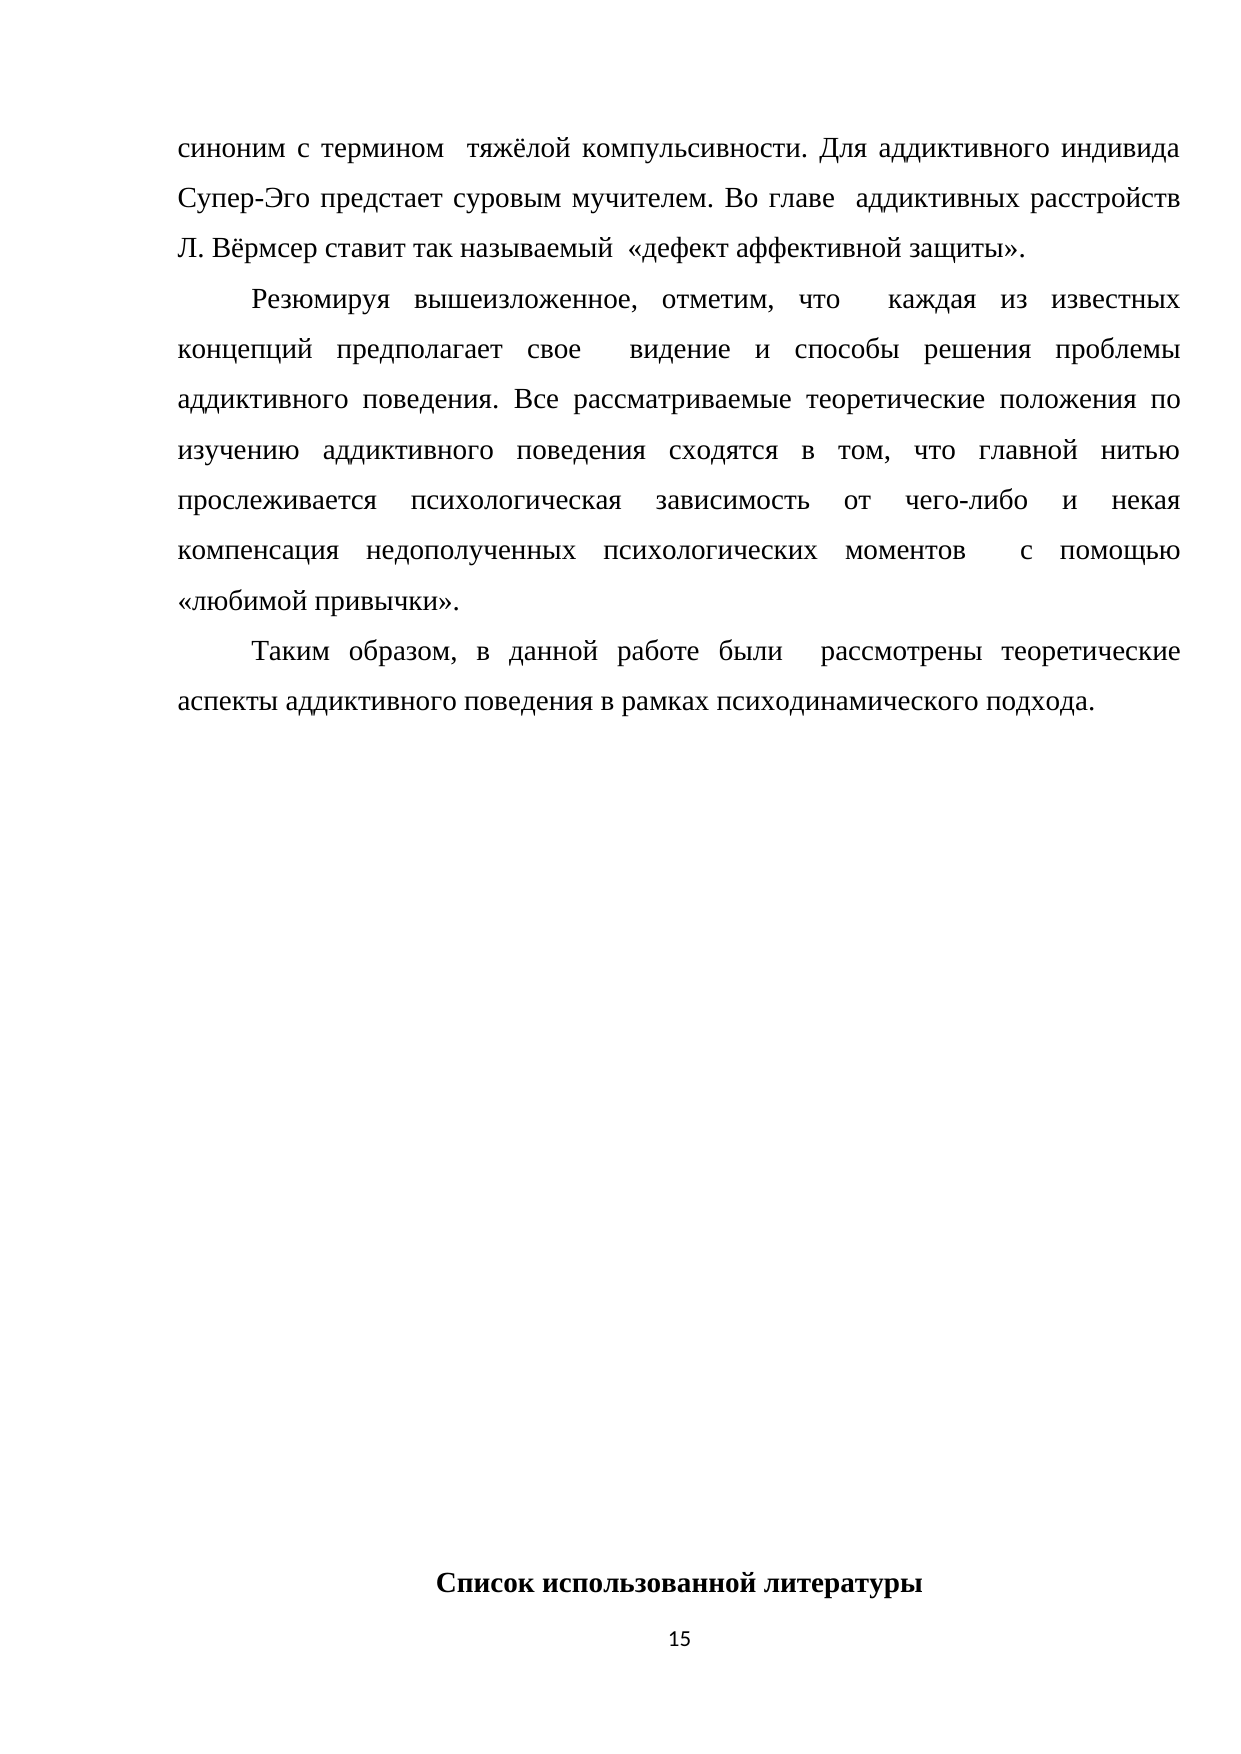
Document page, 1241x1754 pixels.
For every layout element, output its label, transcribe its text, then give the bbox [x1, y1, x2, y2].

text Список использованной литературы [177, 1565, 1181, 1598]
text Таким образом, в данной работе были рассмотрены теоретические аспекты аддиктивного поведения в рамках психодинамического подхода. [177, 633, 1181, 717]
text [177, 130, 1181, 264]
text Резюмируя вышеизложенное, отметим, что каждая из известных концепций предполагает свое видение и способы решения проблемы аддиктивного поведения. Все рассматриваемые теоретические положения по изучению аддиктивного поведения сходятся в том, что главной нитью прослеживается психологическая зависимость от чего-либо и некая компенсация недополученных психологических моментов с помощью «любимой привычки». [177, 281, 1181, 616]
